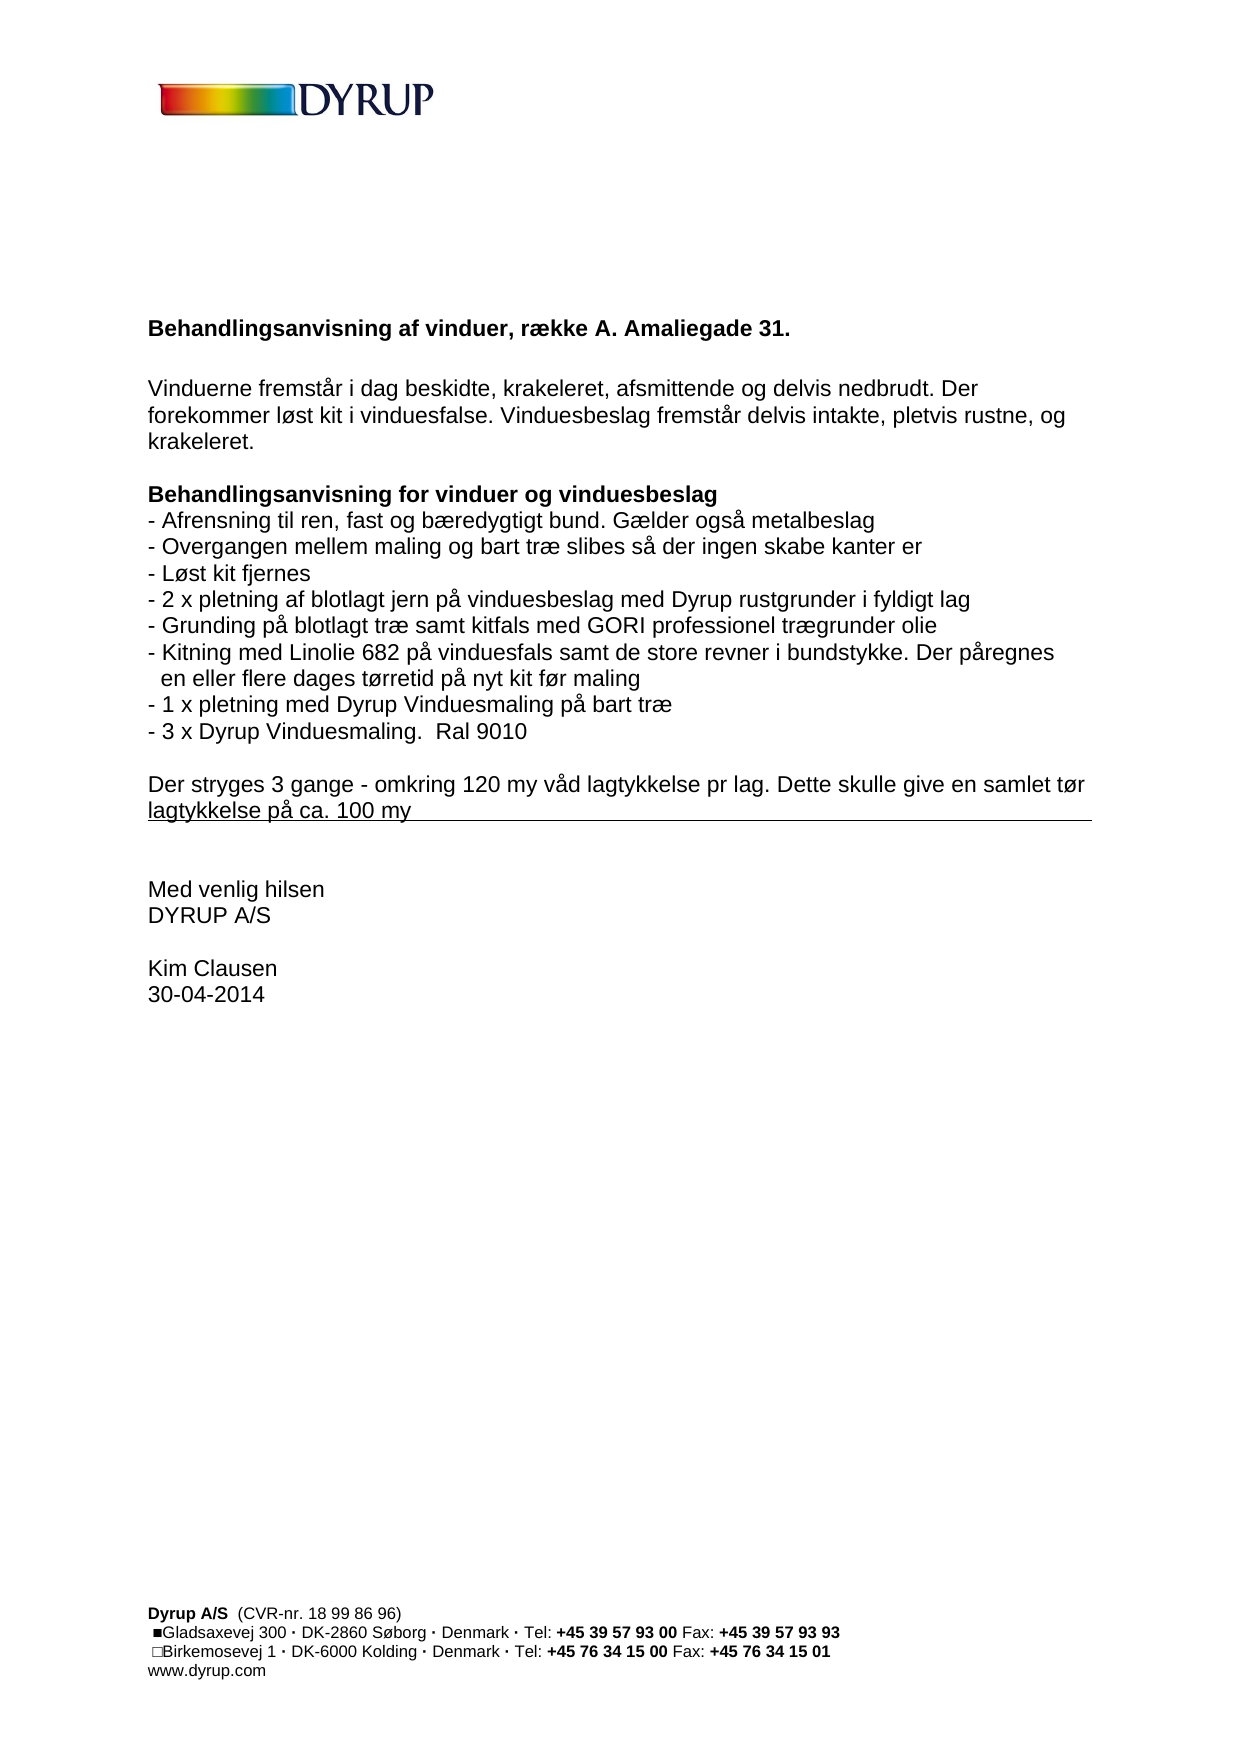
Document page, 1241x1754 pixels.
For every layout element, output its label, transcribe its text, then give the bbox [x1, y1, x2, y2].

text - Overgangen mellem maling og bart træ slibes så der ingen skabe kanter er [148, 533, 1092, 560]
text Behandlingsanvisning af vinduer, række A. Amaliegade 31. [148, 315, 1092, 342]
text 30-04-2014 [148, 981, 1092, 1008]
text - 3 x Dyrup Vinduesmaling. Ral 9010 [148, 718, 1092, 744]
text - Afrensning til ren, fast og bæredygtigt bund. Gælder også metalbeslag [148, 507, 1092, 533]
text - Løst kit fjernes [148, 560, 1092, 586]
text Kim Clausen [148, 955, 1092, 981]
text Vinduerne fremstår i dag beskidte, krakeleret, afsmittende og delvis nedbrudt. Der forekommer løst kit i vinduesfalse. Vinduesbeslag fremstår delvis intakte, pletvis rustne, og krakeleret. [148, 375, 1092, 454]
text Behandlingsanvisning for vinduer og vinduesbeslag [148, 481, 1092, 507]
text Der stryges 3 gange - omkring 120 my våd lagtykkelse pr lag. Dette skulle give en samlet tør lagtykkelse på ca. 100 myØverst på formularen [148, 771, 1092, 820]
text Med venlig hilsen [148, 876, 1092, 902]
text en eller flere dages tørretid på nyt kit før maling - 1 x pletning med Dyrup Vinduesmaling på bart træ [148, 665, 1092, 718]
text - 2 x pletning af blotlagt jern på vinduesbeslag med Dyrup rustgrunder i fyldigt lag [148, 586, 1092, 612]
text - Grunding på blotlagt træ samt kitfals med GORI professionel trægrunder olie [148, 612, 1092, 639]
picture [147, 73, 444, 125]
text - Kitning med Linolie 682 på vinduesfals samt de store revner i bundstykke. Der påregnes [148, 639, 1092, 665]
text DYRUP A/S [148, 902, 1092, 929]
